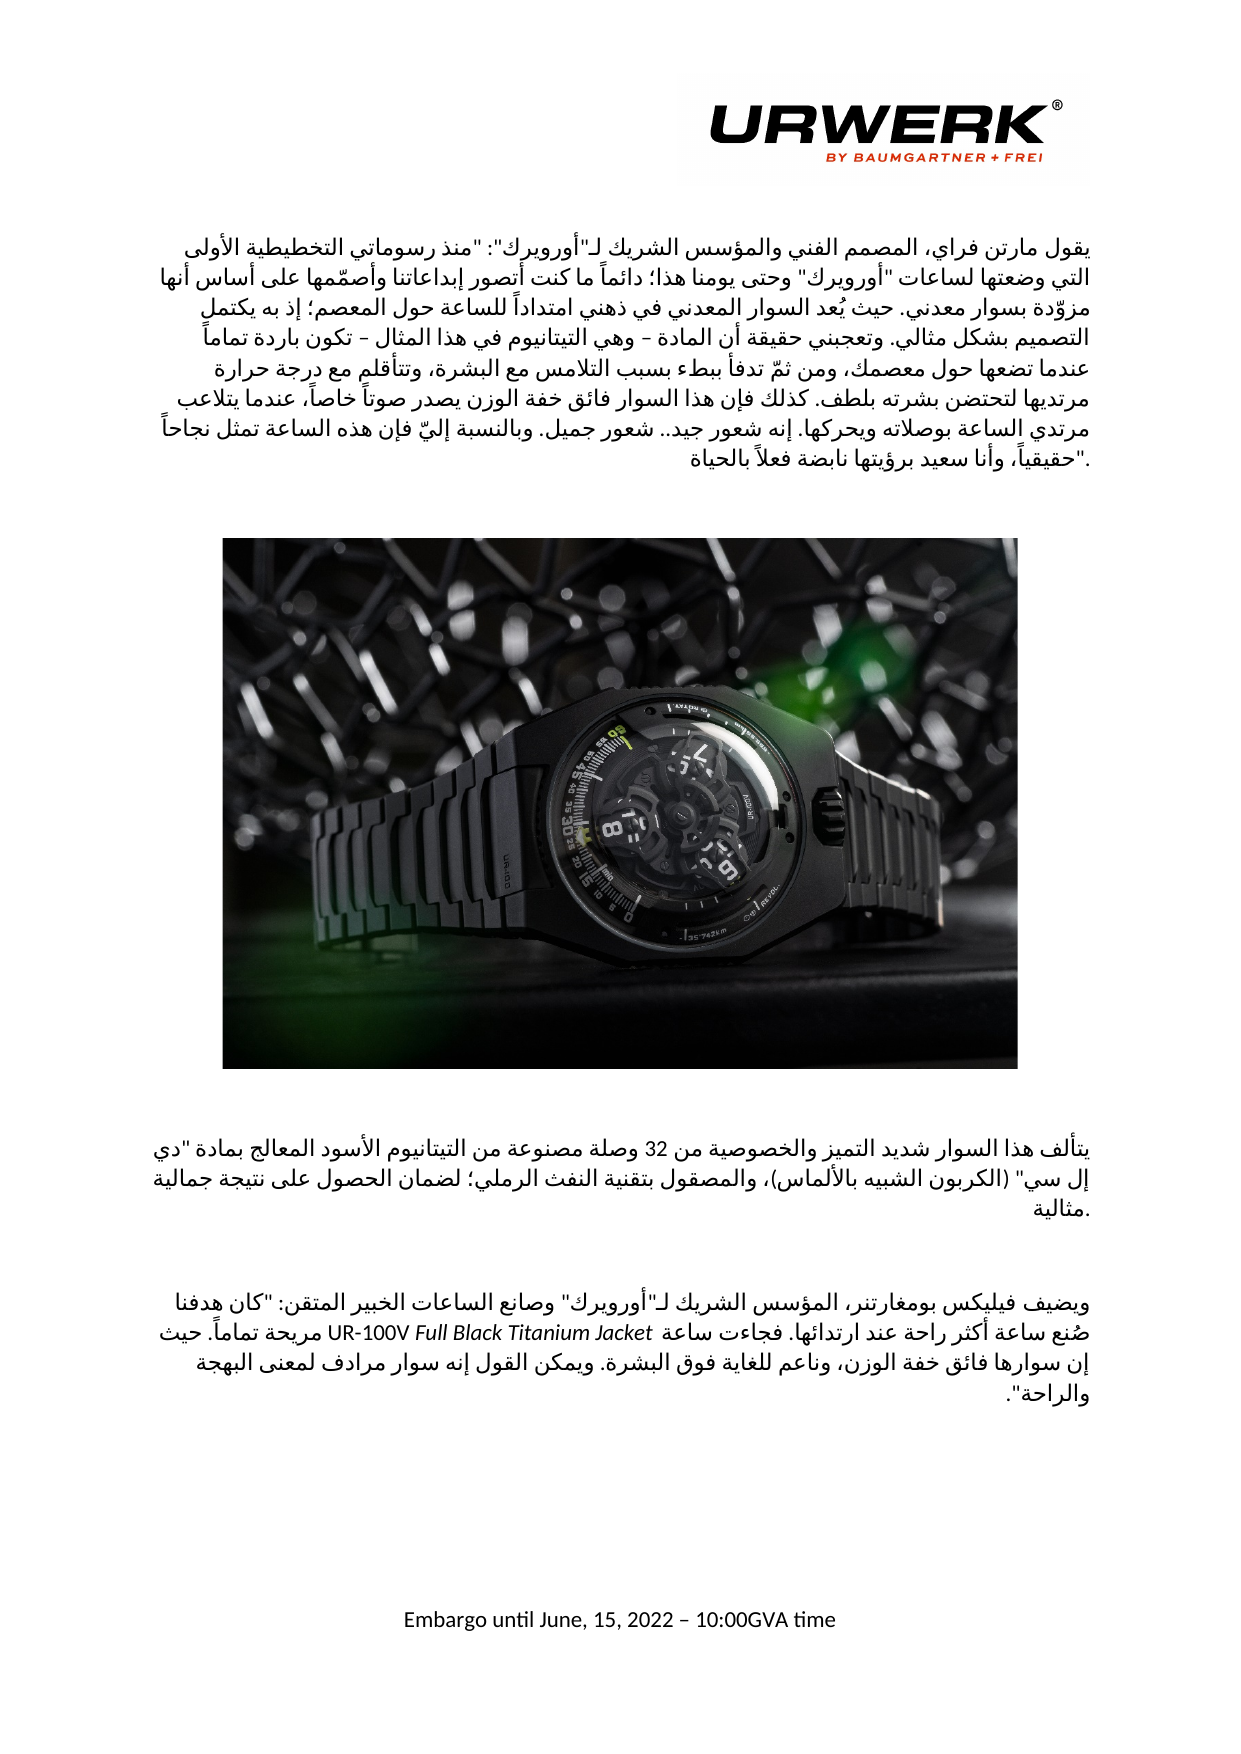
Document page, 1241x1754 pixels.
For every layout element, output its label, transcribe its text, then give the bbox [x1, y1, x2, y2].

text ويضيف فيليكس بومغارتنر، المؤسس الشريك لـ"أورويرك" وصانع الساعات الخبير المتقن: "كان هدفنا صُنع ساعة أكثر راحة عند ارتدائها. فجاءت ساعة UR-100V Full Black Titanium Jacket مريحة تماماً. حيث إن سوارها فائق خفة الوزن، وناعم للغاية فوق البشرة. ويمكن القول إنه سوار مرادف لمعنى البهجة والراحة". [150, 1288, 1090, 1407]
picture [676, 73, 1091, 186]
text يقول مارتن فراي، المصمم الفني والمؤسس الشريك لـ"أورويرك": "منذ رسوماتي التخطيطية الأولى التي وضعتها لساعات "أورويرك" وحتى يومنا هذا؛ دائماً ما كنت أتصور إبداعاتنا وأصمّمها على أساس أنها مزوّدة بسوار معدني. حيث يُعد السوار المعدني في ذهني امتداداً للساعة حول المعصم؛ إذ به يكتمل التصميم بشكل مثالي. وتعجبني حقيقة أن المادة – وهي التيتانيوم في هذا المثال – تكون باردة تماماً عندما تضعها حول معصمك، ومن ثمّ تدفأ ببطء بسبب التلامس مع البشرة، وتتأقلم مع درجة حرارة مرتديها لتحتضن بشرته بلطف. كذلك فإن هذا السوار فائق خفة الوزن يصدر صوتاً خاصاً، عندما يتلاعب مرتدي الساعة بوصلاته ويحركها. إنه شعور جيد.. شعور جميل. وبالنسبة إليّ فإن هذه الساعة تمثل نجاحاً حقيقياً، وأنا سعيد برؤيتها نابضة فعلاً بالحياة". [150, 233, 1090, 472]
picture [222, 538, 1018, 1069]
text يتألف هذا السوار شديد التميز والخصوصية من 32 وصلة مصنوعة من التيتانيوم الأسود المعالج بمادة "دي إل سي" (الكربون الشبيه بالألماس)، والمصقول بتقنية النفث الرملي؛ لضمان الحصول على نتيجة جمالية مثالية. [150, 1134, 1090, 1222]
